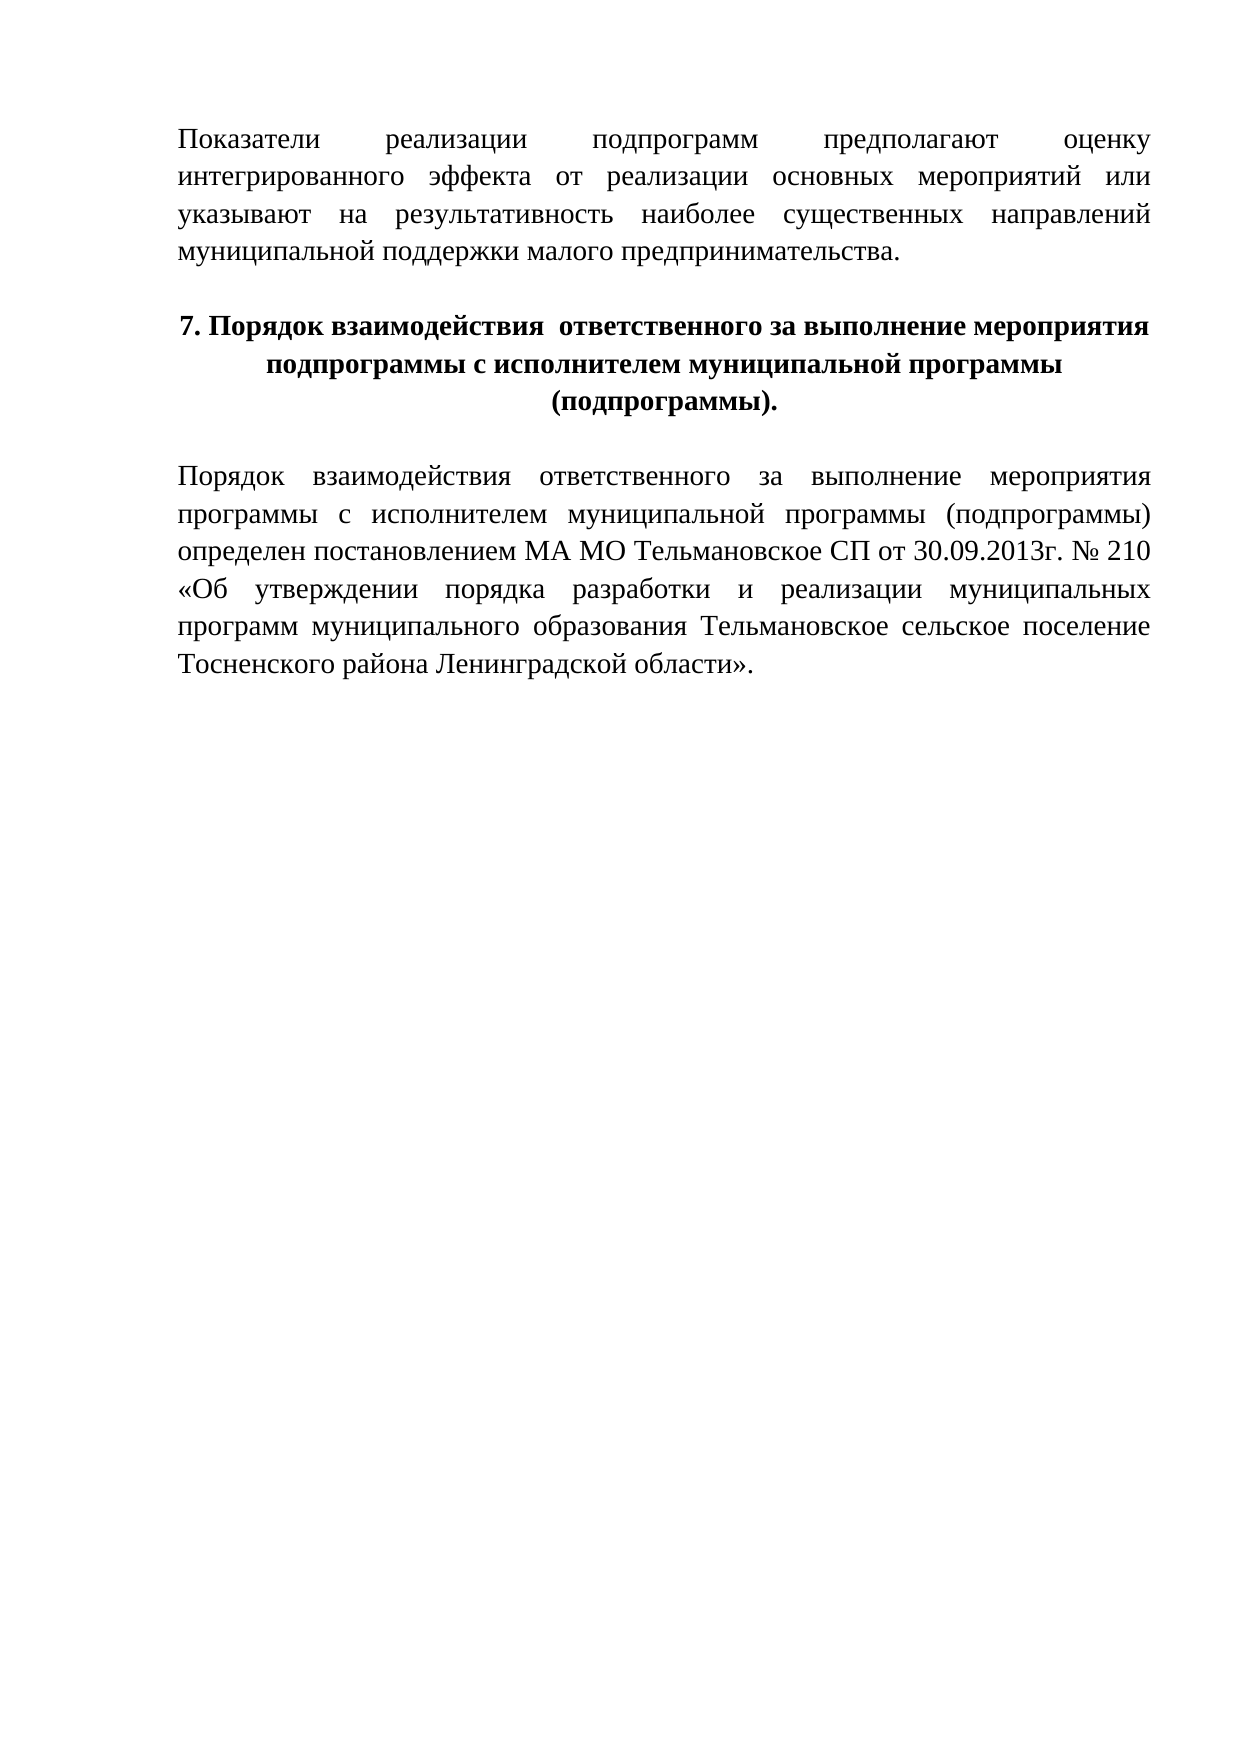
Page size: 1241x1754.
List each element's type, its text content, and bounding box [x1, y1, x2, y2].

text Показатели реализации подпрограмм предполагают оценку интегрированного эффекта от реализации основных мероприятий или указывают на результативность наиболее существенных направлений муниципальной поддержки малого предпринимательства. [177, 118, 1152, 268]
text 7. Порядок взаимодействия ответственного за выполнение мероприятия подпрограммы с исполнителем муниципальной программы (подпрограммы). [177, 306, 1152, 418]
text Порядок взаимодействия ответственного за выполнение мероприятия программы с исполнителем муниципальной программы (подпрограммы) определен постановлением МА МО Тельмановское СП от 30.09.2013г. № 210 «Об утверждении порядка разработки и реализации муниципальных программ муниципального образования Тельмановское сельское поселение Тосненского района Ленинградской области». [177, 456, 1152, 681]
